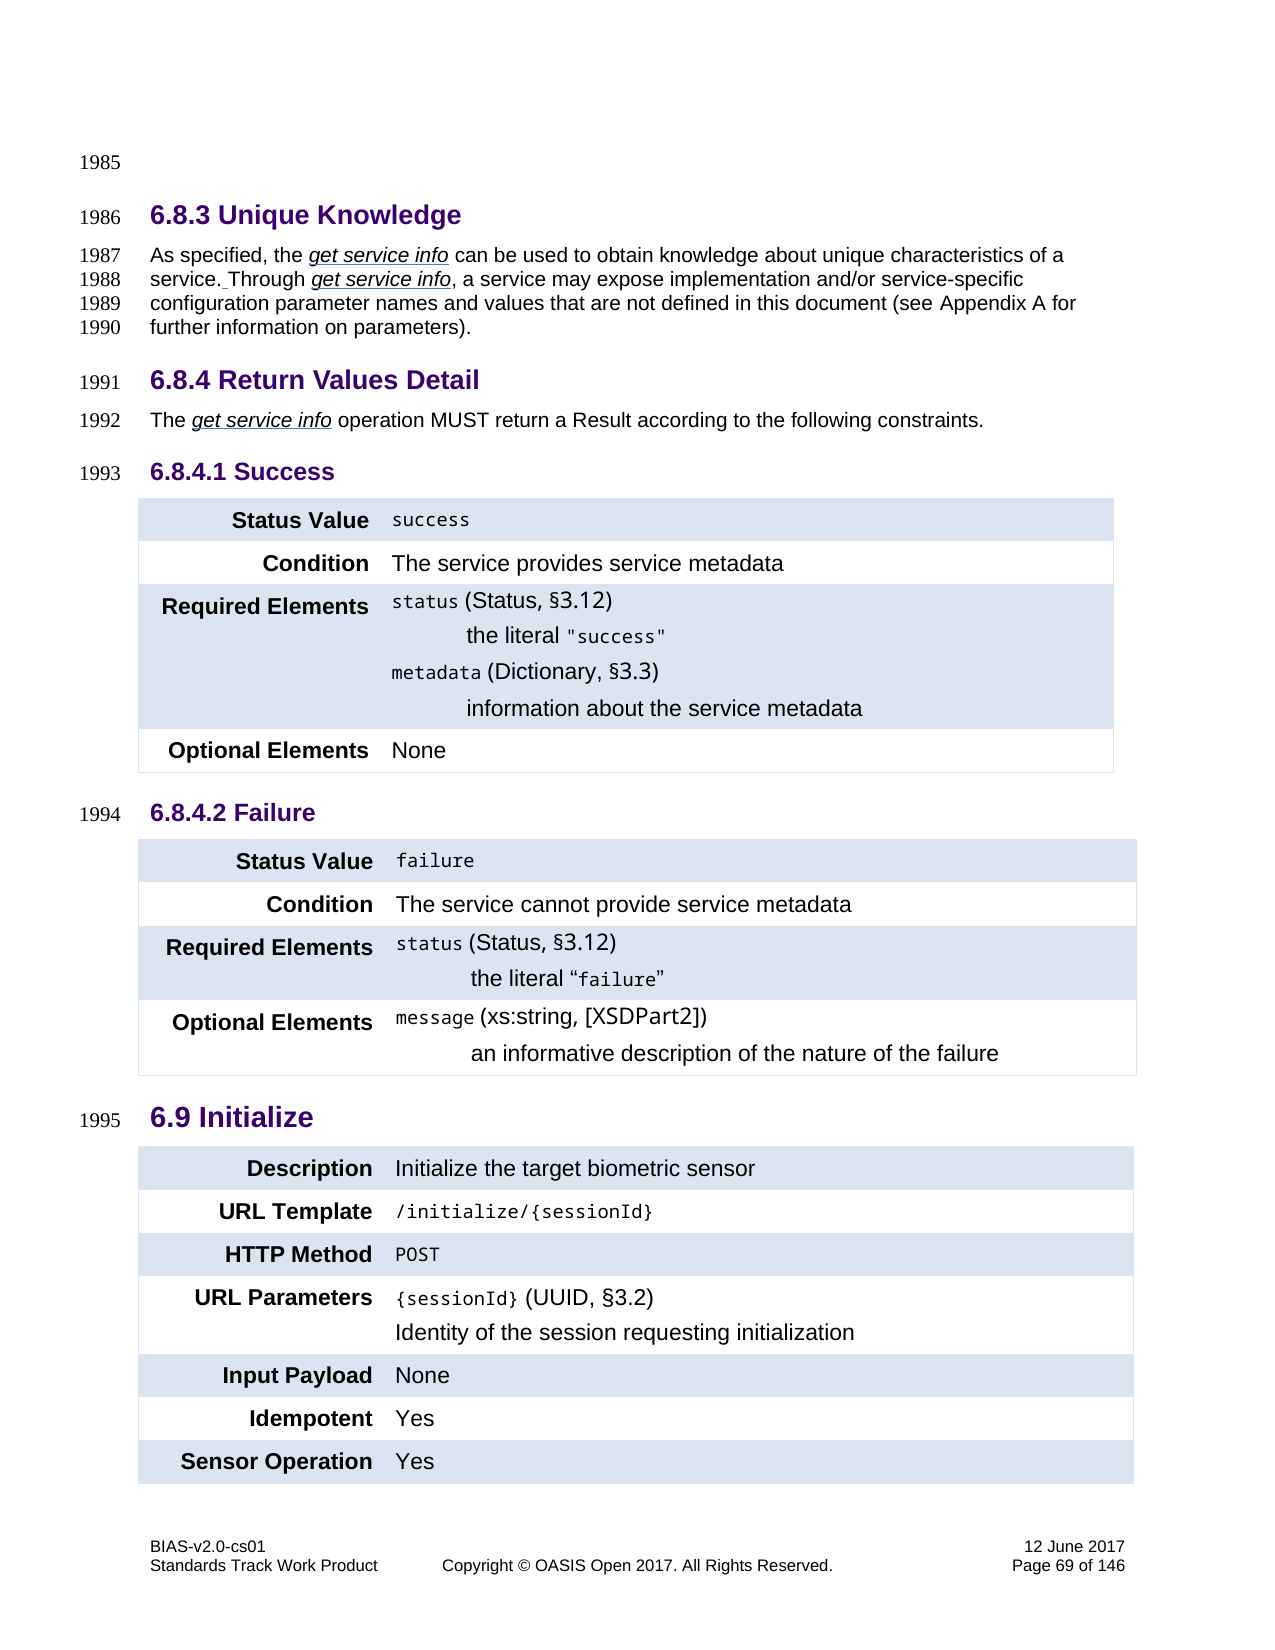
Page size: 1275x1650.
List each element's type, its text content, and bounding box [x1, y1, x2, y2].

subtitle Return Values Detail [150, 364, 1125, 395]
subtitle Success [150, 456, 1125, 485]
subtitle Initialize [150, 1100, 1125, 1134]
subtitle Unique Knowledge [150, 199, 1125, 230]
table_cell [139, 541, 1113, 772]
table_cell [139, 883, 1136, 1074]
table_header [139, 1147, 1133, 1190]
subtitle Failure [150, 798, 1125, 826]
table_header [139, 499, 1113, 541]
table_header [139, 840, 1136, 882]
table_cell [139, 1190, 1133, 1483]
text As specified, the get service info can be used to obtain knowledge about unique characteristics of a service. Through get service info, a service may expose implementation and/or service-specific configuration parameter names and values that are not defined in this document (see Appendix A for further information on parameters). [150, 243, 1125, 339]
text The get service info operation MUST return a Result according to the following constraints. [150, 407, 1125, 431]
